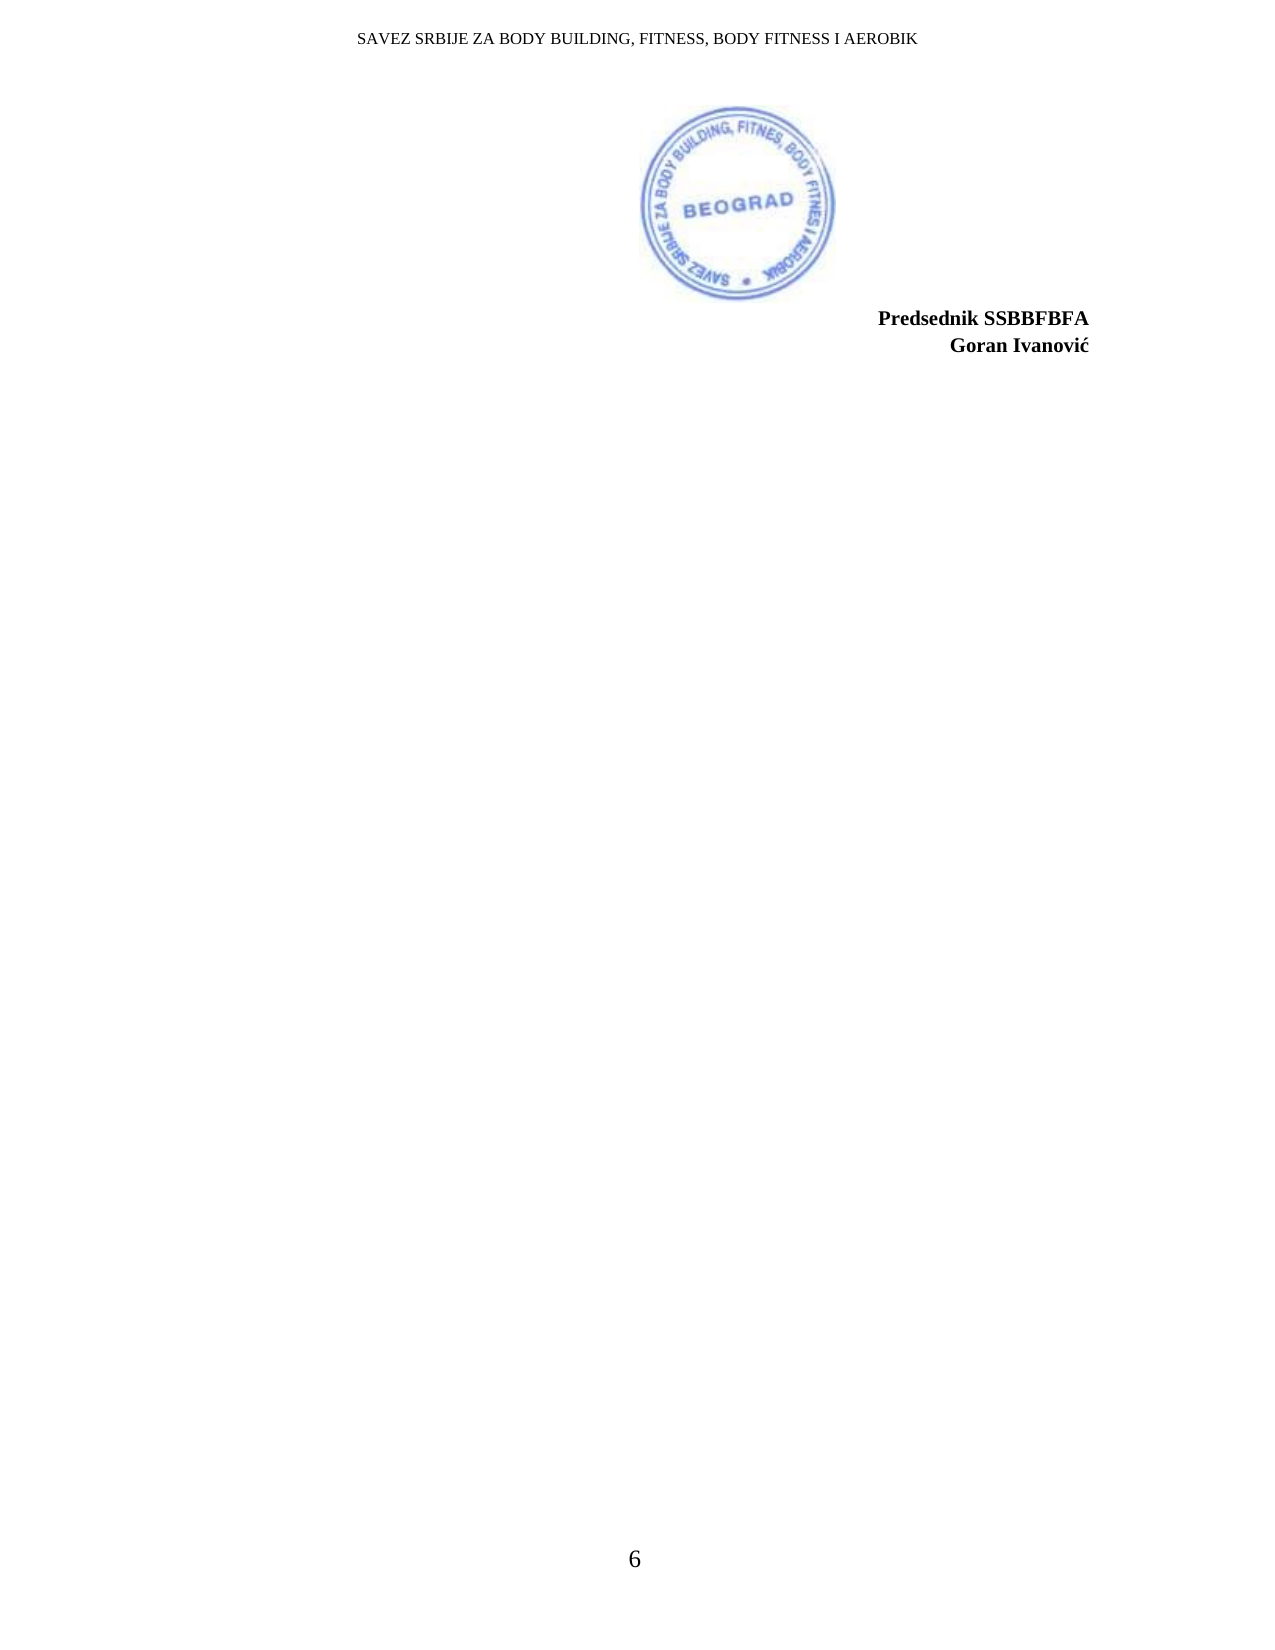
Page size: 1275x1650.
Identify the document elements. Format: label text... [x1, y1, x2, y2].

text Goran Ivanović [638, 332, 1089, 357]
picture [639, 105, 836, 303]
